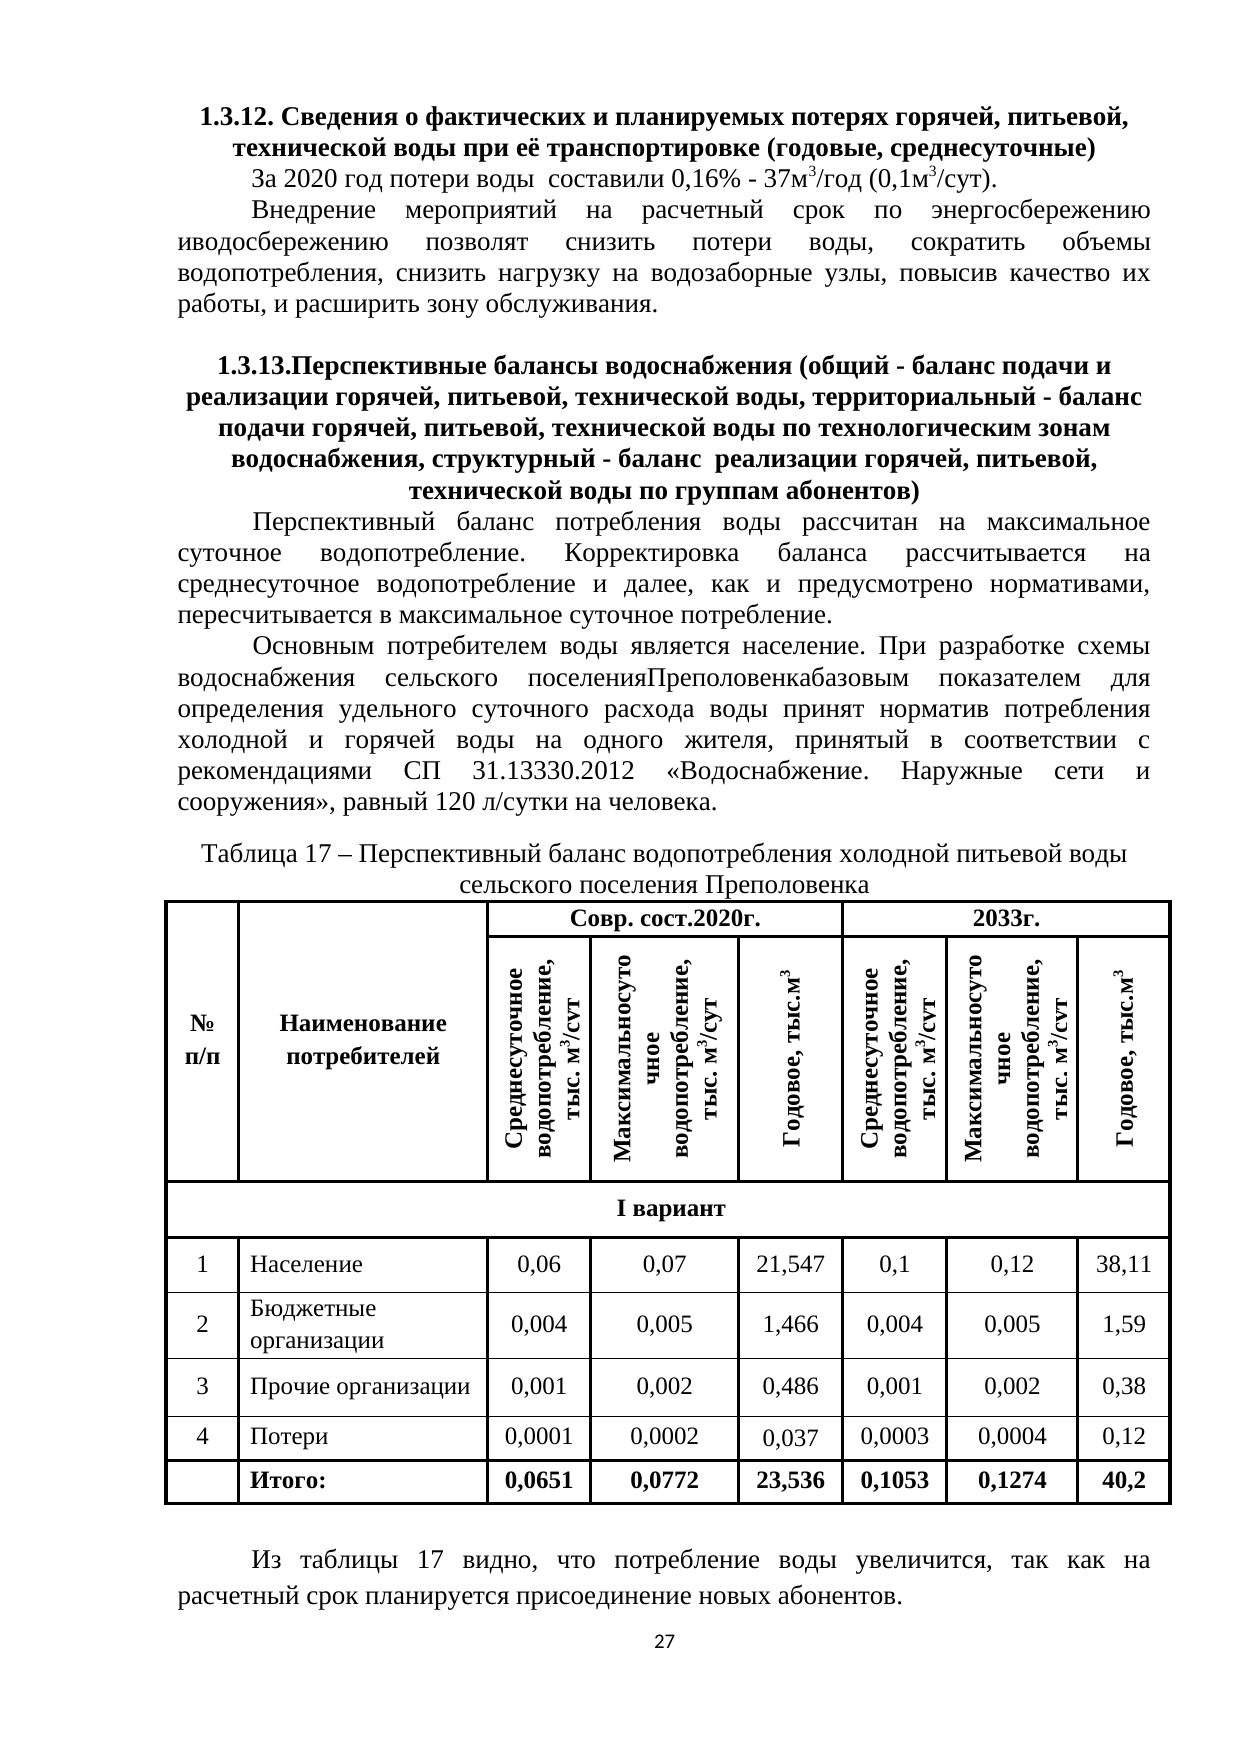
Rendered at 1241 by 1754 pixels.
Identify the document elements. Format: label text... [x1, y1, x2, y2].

table_cell 21,547 [740, 1239, 841, 1292]
table_header 2033г. [844, 903, 1168, 935]
table_cell 0,037 [740, 1417, 841, 1458]
text Внедрение мероприятий на расчетный срок по энергосбережению иводосбережению позволят снизить потери воды, сократить объемы водопотребления, снизить нагрузку на водозаборные узлы, повысив качество их работы, и расширить зону обслуживания. [177, 193, 1152, 318]
table_cell 0,1274 [948, 1462, 1076, 1502]
table_cell 0,0651 [489, 1462, 589, 1502]
table_cell 0,005 [592, 1293, 737, 1358]
table_cell Среднесуточное водопотребление, тыс. м3/сут [844, 938, 945, 1180]
table_cell 0,001 [489, 1359, 589, 1416]
table_cell 0,004 [844, 1293, 945, 1358]
table_cell Среднесуточное водопотребление, тыс. м3/сут [489, 938, 589, 1180]
table_cell 0,005 [948, 1293, 1076, 1358]
text За 2020 год потери воды составили 0,16% - 37м3/год (0,1м3/сут). [177, 162, 1152, 193]
table_cell 0,1053 [844, 1462, 945, 1502]
table_cell 0,0772 [592, 1462, 737, 1502]
table_cell 38,11 [1079, 1239, 1168, 1292]
table_cell 0,0004 [948, 1417, 1076, 1458]
table_cell 1,466 [740, 1293, 841, 1358]
table_cell I вариант [168, 1183, 1168, 1236]
text Основным потребителем воды является население. При разработке схемы водоснабжения сельского поселенияПреполовенкабазовым показателем для определения удельного суточного расхода воды принят норматив потребления холодной и горячей воды на одного жителя, принятый в соответствии с рекомендациями СП 31.13330.2012 «Водоснабжение. Наружные сети и сооружения», равный 120 л/сутки на человека. [177, 629, 1152, 816]
table_cell Потери [240, 1417, 486, 1458]
table_header Наименование потребителей [240, 903, 486, 1180]
text Из таблицы 17 видно, что потребление воды увеличится, так как на расчетный срок планируется присоединение новых абонентов. [177, 1544, 1152, 1611]
table_cell Население [240, 1239, 486, 1292]
table_cell 0,38 [1079, 1359, 1168, 1416]
table_cell Прочие организации [240, 1359, 486, 1416]
table_cell Бюджетные организации [240, 1293, 486, 1358]
table_cell 1 [168, 1239, 237, 1292]
table_cell 2 [168, 1293, 237, 1358]
table_cell 0,07 [592, 1239, 737, 1292]
table_cell [168, 1462, 237, 1502]
table_header Совр. сост.2020г. [489, 903, 841, 935]
table_cell 0,12 [948, 1239, 1076, 1292]
text 1.3.13.Перспективные балансы водоснабжения (общий - баланс подачи и реализации горячей, питьевой, технической воды, территориальный - баланс подачи горячей, питьевой, технической воды по технологическим зонам водоснабжения, структурный - баланс реализации горячей, питьевой, технической воды по группам абонентов) [177, 349, 1152, 505]
table_cell 0,486 [740, 1359, 841, 1416]
table_cell Годовое, тыс.м3 [740, 938, 841, 1180]
table_cell 0,06 [489, 1239, 589, 1292]
table_cell Максимальносуточное водопотребление, тыс. м3/сут [948, 938, 1076, 1180]
table_cell 0,002 [948, 1359, 1076, 1416]
table_cell 23,536 [740, 1462, 841, 1502]
table_cell 0,0001 [489, 1417, 589, 1458]
table_cell 1,59 [1079, 1293, 1168, 1358]
table_cell 0,002 [592, 1359, 737, 1416]
table_header № п/п [168, 903, 237, 1180]
text 1.3.12. Сведения о фактических и планируемых потерях горячей, питьевой, технической воды при её транспортировке (годовые, среднесуточные) [177, 100, 1152, 162]
table_cell 0,004 [489, 1293, 589, 1358]
table_cell 0,0002 [592, 1417, 737, 1458]
table_cell 40,2 [1079, 1462, 1168, 1502]
text Таблица 17 – Перспективный баланс водопотребления холодной питьевой воды сельского поселения Преполовенка [177, 837, 1152, 899]
table_cell 0,001 [844, 1359, 945, 1416]
table_cell Годовое, тыс.м3 [1079, 938, 1168, 1180]
table_cell Итого: [240, 1462, 486, 1502]
text Перспективный баланс потребления воды рассчитан на максимальное суточное водопотребление. Корректировка баланса рассчитывается на среднесуточное водопотребление и далее, как и предусмотрено нормативами, пересчитывается в максимальное суточное потребление. [177, 505, 1152, 629]
table_cell 0,1 [844, 1239, 945, 1292]
table_cell 3 [168, 1359, 237, 1416]
table_cell 4 [168, 1417, 237, 1458]
table_cell Максимальносуточное водопотребление, тыс. м3/сут [592, 938, 737, 1180]
table_cell 0,12 [1079, 1417, 1168, 1458]
table_cell 0,0003 [844, 1417, 945, 1458]
